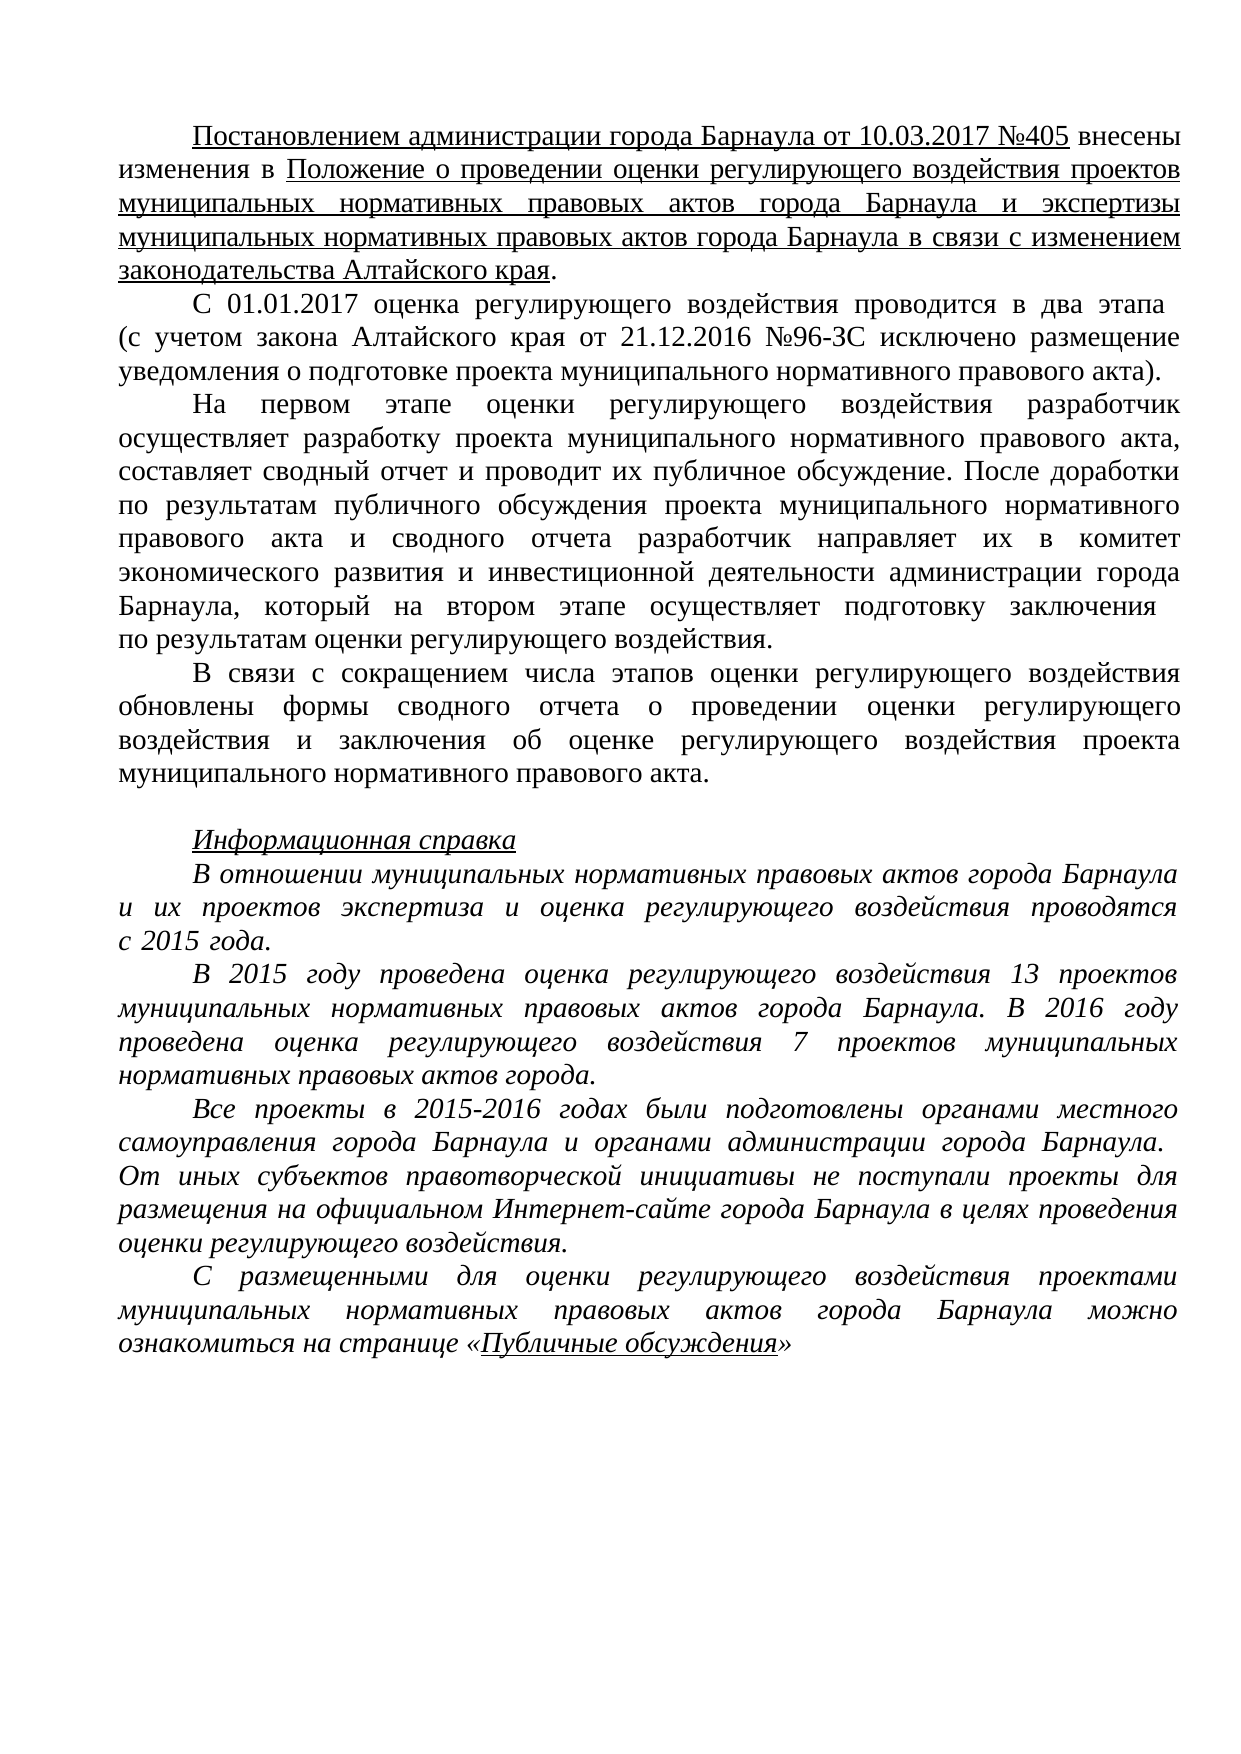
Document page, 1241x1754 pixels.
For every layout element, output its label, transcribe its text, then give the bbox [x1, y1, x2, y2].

text В 2015 году проведена оценка регулирующего воздействия 13 проектов муниципальных нормативных правовых актов города Барнаула. В 2016 году проведена оценка регулирующего воздействия 7 проектов муниципальных нормативных правовых актов города. [118, 957, 1181, 1091]
text Постановлением администрации города Барнаула от 10.03.2017 №405 внесены изменения в Положение о проведении оценки регулирующего воздействия проектов муниципальных нормативных правовых актов города Барнаула и экспертизы муниципальных нормативных правовых актов города Барнаула в связи с изменением законодательства Алтайского края. [118, 249, 1181, 286]
text Все проекты в 2015-2016 годах были подготовлены органами местного самоуправления города Барнаула и органами администрации города Барнаула. От иных субъектов правотворческой инициативы не поступали проекты для размещения на официальном Интернет-сайте города Барнаула в целях проведения оценки регулирующего воздействия. [118, 1091, 1181, 1258]
text В связи с сокращением числа этапов оценки регулирующего воздействия обновлены формы сводного отчета о проведении оценки регулирующего воздействия и заключения об оценке регулирующего воздействия проекта муниципального нормативного правового акта. [118, 655, 1181, 789]
text В отношении муниципальных нормативных правовых актов города Барнаула и их проектов экспертиза и оценка регулирующего воздействия проводятся с 2015 года. [118, 856, 1181, 957]
text Информационная справка [118, 822, 1181, 856]
text Постановлением администрации города Барнаула от 10.03.2017 №405 внесены изменения в Положение о проведении оценки регулирующего воздействия проектов муниципальных нормативных правовых актов города Барнаула и экспертизы муниципальных нормативных правовых актов города Барнаула в связи с изменением законодательства Алтайского края. [118, 118, 1181, 248]
text С 01.01.2017 оценка регулирующего воздействия проводится в два этапа (с учетом закона Алтайского края от 21.12.2016 №96-ЗС исключено размещение уведомления о подготовке проекта муниципального нормативного правового акта). [118, 286, 1181, 386]
text С размещенными для оценки регулирующего воздействия проектами муниципальных нормативных правовых актов города Барнаула можно ознакомиться на странице «Публичные обсуждения» [118, 1258, 1181, 1359]
text На первом этапе оценки регулирующего воздействия разработчик осуществляет разработку проекта муниципального нормативного правового акта, составляет сводный отчет и проводит их публичное обсуждение. После доработки по результатам публичного обсуждения проекта муниципального нормативного правового акта и сводного отчета разработчик направляет их в комитет экономического развития и инвестиционной деятельности администрации города Барнаула, который на втором этапе осуществляет подготовку заключения по результатам оценки регулирующего воздействия. [118, 386, 1181, 655]
